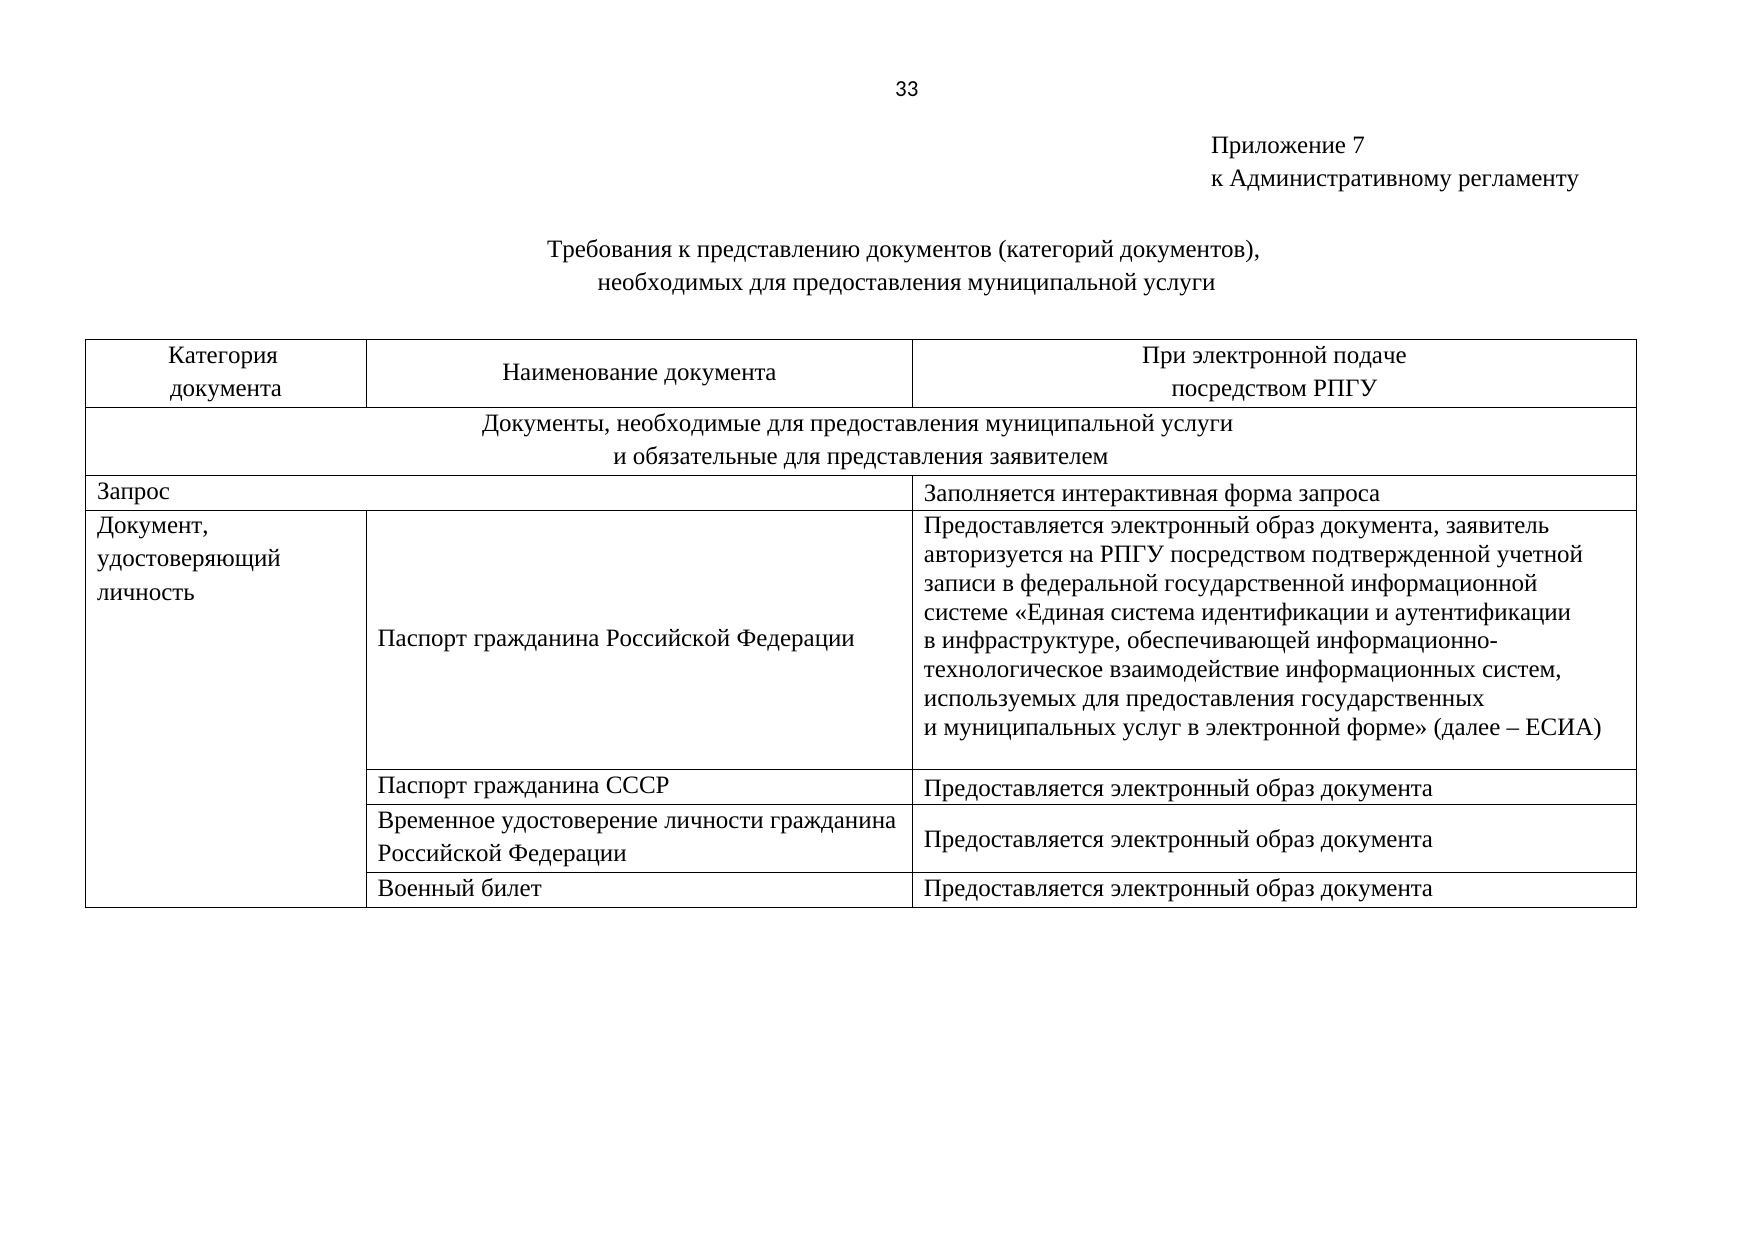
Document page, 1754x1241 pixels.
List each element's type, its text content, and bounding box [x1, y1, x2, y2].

table_cell Предоставляется электронный образ документа, заявитель авторизуется на РПГУ посредством подтвержденной учетной записи в федеральной государственной информационной системе «Единая система идентификации и аутентификации в инфраструктуре, обеспечивающей информационно-технологическое взаимодействие информационных систем, используемых для предоставления государственных и муниципальных услуг в электронной форме» (далее – ЕСИА) [913, 511, 1636, 769]
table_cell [913, 873, 1636, 907]
text к Административному регламенту [118, 163, 1695, 192]
table_cell Военный билет [367, 873, 912, 907]
table_cell Заполняется интерактивная форма запроса [913, 476, 1636, 509]
table_header Категория документа [86, 340, 366, 407]
table_cell Запрос [86, 476, 912, 509]
table_header При электронной подаче посредством РПГУ [913, 340, 1636, 407]
table_cell Документ, удостоверяющий личность [86, 511, 366, 907]
table_cell Временное удостоверение личности гражданина Российской Федерации [367, 805, 912, 872]
table_header Наименование документа [367, 340, 912, 407]
list Требования к представлению документов (категорий документов), необходимых для предоставления муниципальной услуги [118, 234, 1695, 296]
table_cell Предоставляется электронный образ документа [913, 770, 1636, 804]
text Приложение 7 [118, 130, 1695, 159]
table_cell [913, 805, 1636, 872]
table_cell Паспорт гражданина СССР [367, 770, 912, 804]
table_cell Документы, необходимые для предоставления муниципальной услуги и обязательные для представления заявителем [86, 408, 1636, 475]
table_cell Паспорт гражданина Российской Федерации [367, 511, 912, 769]
